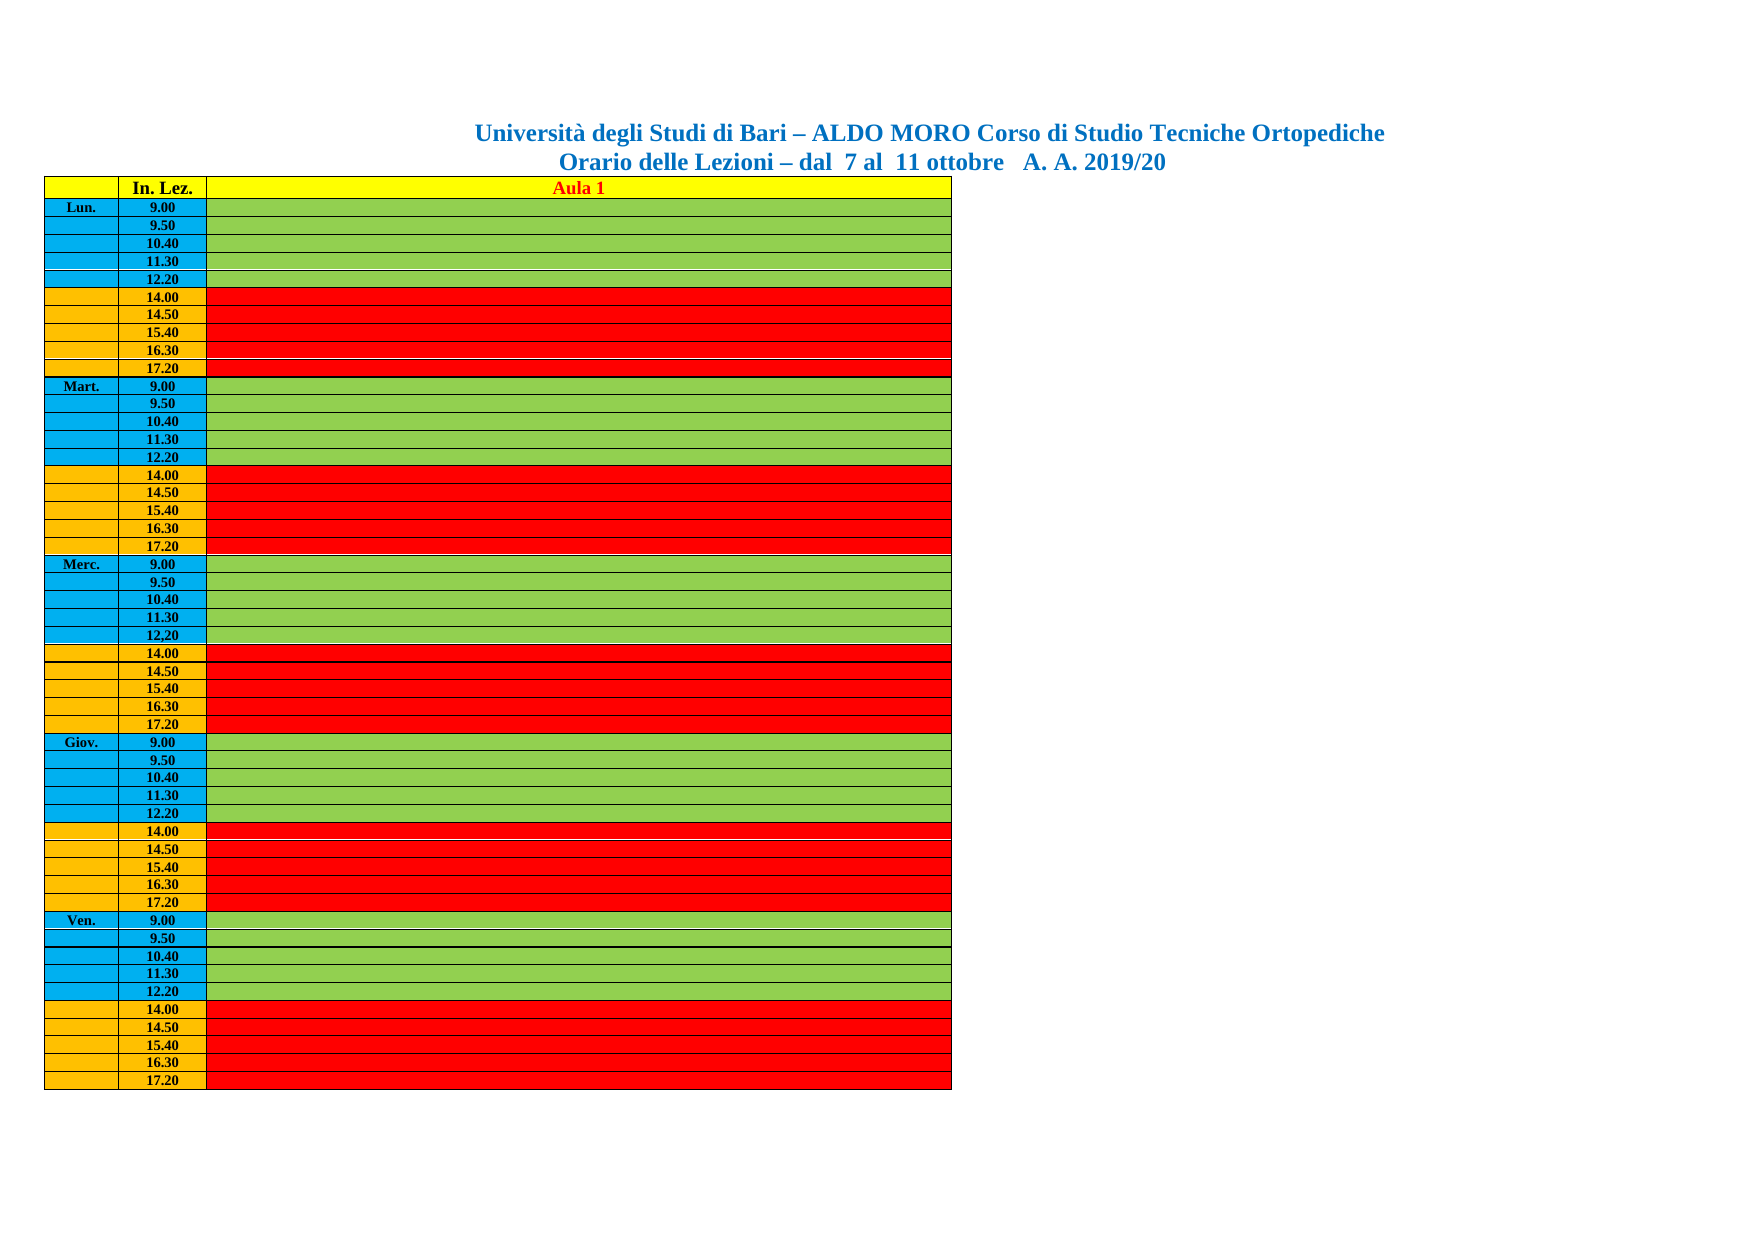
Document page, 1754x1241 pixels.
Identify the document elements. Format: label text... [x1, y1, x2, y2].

table_cell [207, 502, 951, 519]
table_cell [207, 698, 951, 715]
table_cell 9.50 [119, 395, 206, 412]
table_cell 9.00 [119, 378, 206, 394]
table_cell [207, 751, 951, 768]
table_cell 10.40 [119, 235, 206, 252]
table_cell [207, 538, 951, 554]
table_cell 15.40 [119, 858, 206, 875]
table_cell [207, 342, 951, 358]
table_cell 14.00 [119, 645, 206, 661]
table_cell Merc. [45, 556, 118, 572]
table_cell [207, 360, 951, 376]
table_cell Lun. [45, 199, 118, 216]
table_cell 11.30 [119, 431, 206, 448]
table_cell 15.40 [119, 502, 206, 519]
table_cell [45, 573, 118, 590]
table_cell [45, 413, 118, 430]
table_cell [207, 1001, 951, 1018]
table_cell [45, 645, 118, 661]
table_cell [207, 948, 951, 964]
table_cell [45, 1054, 118, 1071]
table_cell [45, 609, 118, 626]
table_cell 9.50 [119, 573, 206, 590]
table_cell [45, 930, 118, 946]
table_cell 16.30 [119, 876, 206, 893]
table_cell [45, 983, 118, 1000]
table_cell [45, 680, 118, 697]
table_cell [207, 965, 951, 982]
table_cell [207, 609, 951, 626]
table_cell [45, 253, 118, 269]
table_cell 16.30 [119, 342, 206, 358]
table_cell 14.00 [119, 823, 206, 839]
table_cell 14.00 [119, 1001, 206, 1018]
table_cell [207, 841, 951, 857]
table_cell 10.40 [119, 769, 206, 786]
table_cell [45, 288, 118, 305]
table_cell [207, 769, 951, 786]
table_cell 12.20 [119, 983, 206, 1000]
table_cell 10.40 [119, 591, 206, 608]
table_cell 15.40 [119, 680, 206, 697]
table_cell [45, 823, 118, 839]
table_cell [207, 876, 951, 893]
table_cell 17.20 [119, 894, 206, 911]
table_cell [45, 841, 118, 857]
table_cell [207, 663, 951, 679]
table_cell 16.30 [119, 1054, 206, 1071]
table_cell [207, 645, 951, 661]
table_cell [207, 805, 951, 822]
table_cell [45, 698, 118, 715]
table_cell [45, 520, 118, 537]
table_cell 9.00 [119, 734, 206, 750]
table_cell 11.30 [119, 787, 206, 804]
table_cell 14.50 [119, 663, 206, 679]
table_cell [45, 271, 118, 287]
table_cell [45, 1036, 118, 1053]
table_cell [45, 1001, 118, 1018]
table_cell [207, 395, 951, 412]
table_cell [207, 1019, 951, 1035]
table_cell [207, 680, 951, 697]
table_cell [207, 823, 951, 839]
table_cell 9.50 [119, 751, 206, 768]
table_cell [45, 663, 118, 679]
table_cell [45, 591, 118, 608]
table_cell 12.20 [119, 805, 206, 822]
table_cell 10.40 [119, 948, 206, 964]
table_header In. Lez. [119, 177, 206, 198]
table_cell 12,20 [119, 627, 206, 643]
table_cell 16.30 [119, 698, 206, 715]
table_cell 12.20 [119, 271, 206, 287]
table_cell [207, 858, 951, 875]
table_cell [207, 484, 951, 501]
table_cell [45, 876, 118, 893]
table_cell [207, 787, 951, 804]
table_cell [207, 627, 951, 643]
table_cell 10.40 [119, 413, 206, 430]
table_cell [207, 413, 951, 430]
table_header [45, 177, 118, 198]
table_cell [207, 449, 951, 465]
table_cell Ven. [45, 912, 118, 928]
table_cell 14.00 [119, 288, 206, 305]
table_cell [45, 716, 118, 733]
table_cell [207, 217, 951, 234]
table_cell 14.50 [119, 484, 206, 501]
table_cell [45, 948, 118, 964]
table_cell 12.20 [119, 449, 206, 465]
table_cell [207, 983, 951, 1000]
table_cell [45, 360, 118, 376]
table_cell [45, 324, 118, 341]
table_cell [45, 342, 118, 358]
table_cell [207, 466, 951, 483]
table_cell [207, 1036, 951, 1053]
table_cell [45, 769, 118, 786]
table_cell [45, 1019, 118, 1035]
table_cell 17.20 [119, 360, 206, 376]
table_cell [207, 324, 951, 341]
table_cell [207, 556, 951, 572]
table_cell 11.30 [119, 253, 206, 269]
table_cell 14.50 [119, 306, 206, 323]
table_cell [207, 591, 951, 608]
table_cell [45, 484, 118, 501]
table_cell [207, 1072, 951, 1089]
table_cell [45, 466, 118, 483]
table_cell [45, 217, 118, 234]
table_cell 14.00 [119, 466, 206, 483]
table_cell [207, 734, 951, 750]
table_cell [207, 520, 951, 537]
table_cell [207, 288, 951, 305]
table_cell [45, 965, 118, 982]
table_cell [207, 573, 951, 590]
table_cell 15.40 [119, 324, 206, 341]
text Università degli Studi di Bari – ALDO MORO Corso di Studio Tecniche Ortopediche [118, 118, 1606, 147]
table_cell [207, 912, 951, 928]
table_cell 14.50 [119, 841, 206, 857]
table_cell [45, 431, 118, 448]
table_cell Giov. [45, 734, 118, 750]
table_header Aula 1 [207, 177, 951, 198]
table_cell 15.40 [119, 1036, 206, 1053]
table_cell 9.00 [119, 199, 206, 216]
table_cell Mart. [45, 378, 118, 394]
table_cell [45, 805, 118, 822]
table_cell 17.20 [119, 538, 206, 554]
table_cell [45, 627, 118, 643]
table_cell 14.50 [119, 1019, 206, 1035]
table_cell [45, 894, 118, 911]
table_cell [45, 538, 118, 554]
table_cell [207, 253, 951, 269]
table_cell [207, 894, 951, 911]
table_cell [207, 378, 951, 394]
table_cell [45, 858, 118, 875]
table_cell [45, 751, 118, 768]
table_cell 9.50 [119, 930, 206, 946]
table_cell [207, 235, 951, 252]
table_cell [207, 431, 951, 448]
text Orario delle Lezioni – dal 7 al 11 ottobre A. A. 2019/20 [118, 147, 1606, 176]
table_cell 17.20 [119, 1072, 206, 1089]
table_cell [207, 716, 951, 733]
table_cell [45, 235, 118, 252]
table_cell 11.30 [119, 609, 206, 626]
table_cell [45, 787, 118, 804]
table_cell [207, 930, 951, 946]
table_cell [207, 271, 951, 287]
table_cell [45, 395, 118, 412]
table_cell 11.30 [119, 965, 206, 982]
table_cell 9.50 [119, 217, 206, 234]
table_cell [207, 1054, 951, 1071]
table_cell [45, 306, 118, 323]
table_cell 9.00 [119, 912, 206, 928]
table_cell 16.30 [119, 520, 206, 537]
table_cell [45, 1072, 118, 1089]
table_cell 17.20 [119, 716, 206, 733]
table_cell [207, 199, 951, 216]
table_cell [207, 306, 951, 323]
table_cell [45, 449, 118, 465]
table_cell [45, 502, 118, 519]
table_cell 9.00 [119, 556, 206, 572]
